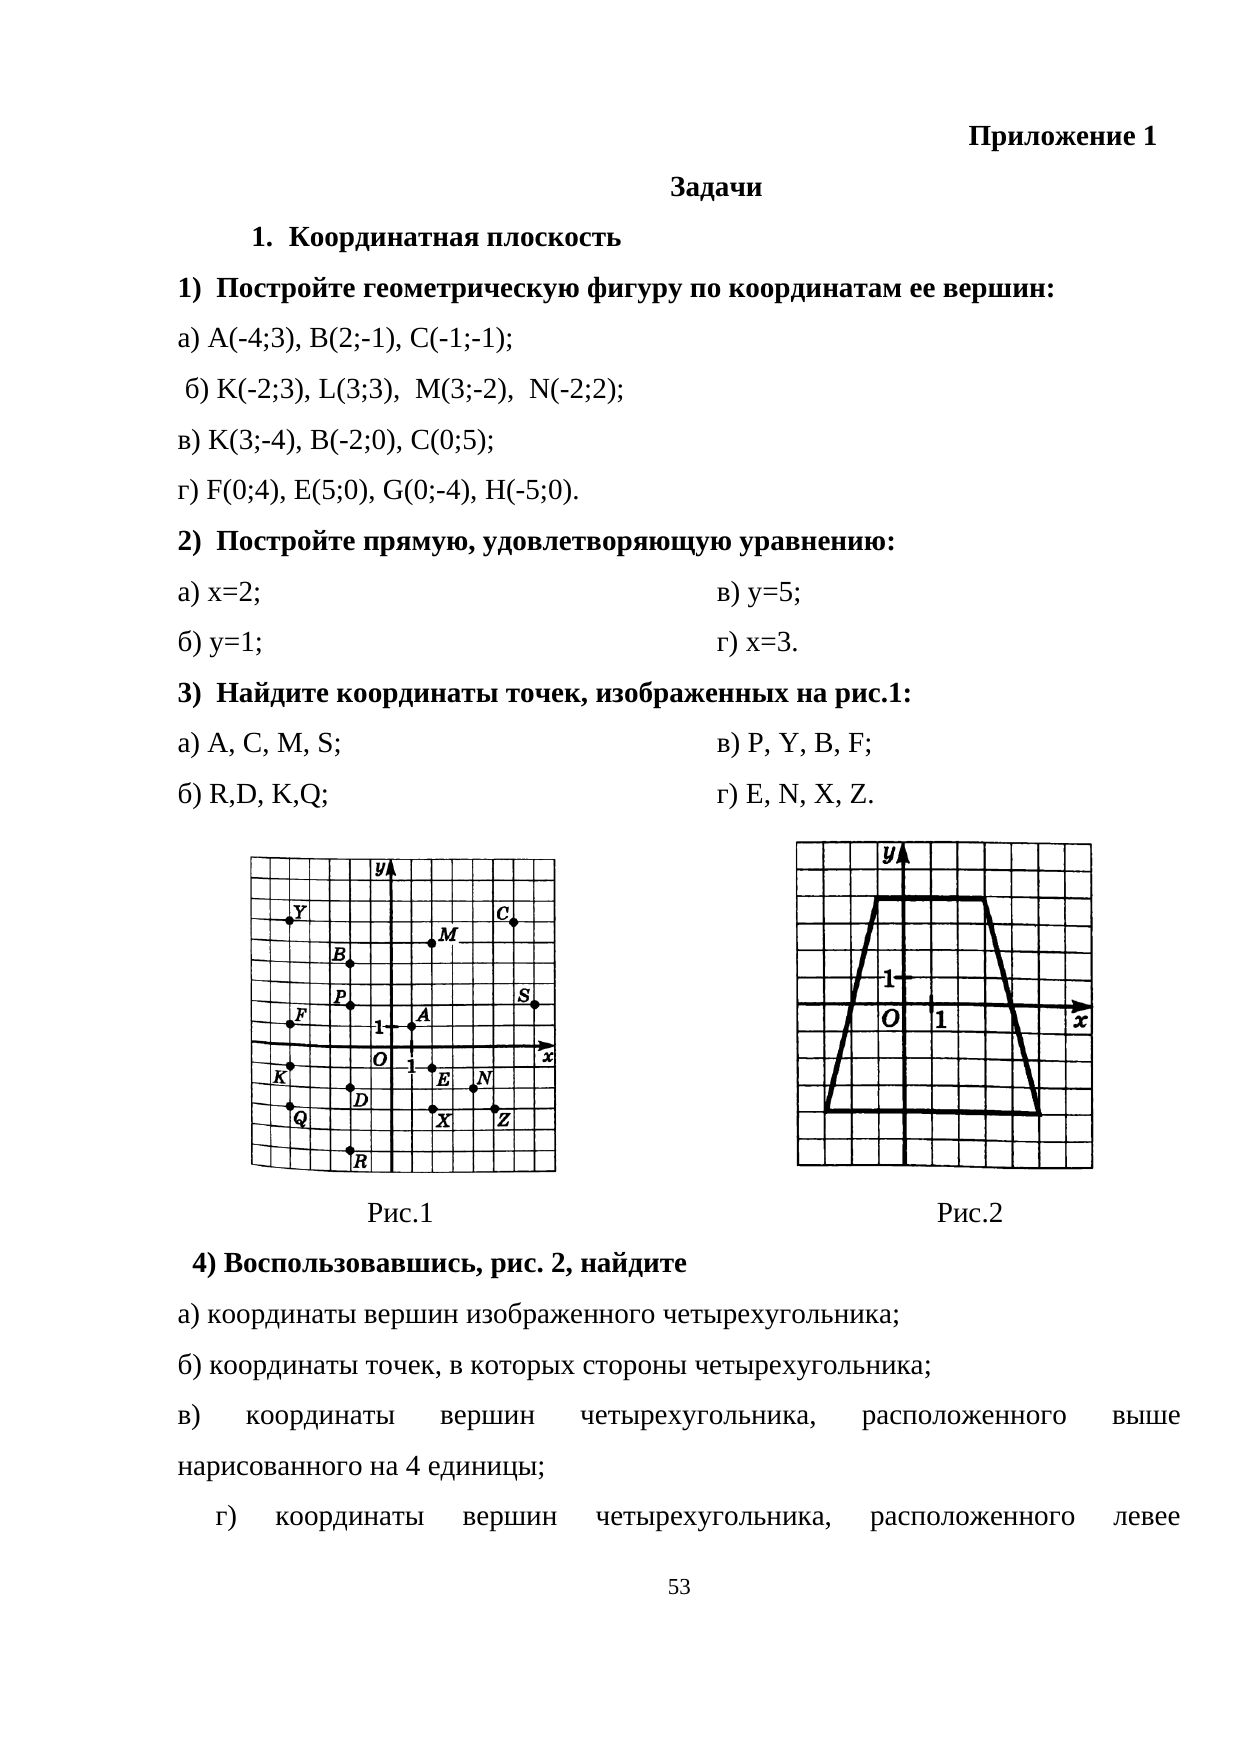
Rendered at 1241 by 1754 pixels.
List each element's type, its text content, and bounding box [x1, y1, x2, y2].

text 2) Постройте прямую, удовлетворяющую уравнению: [177, 523, 1181, 557]
list Задачи [251, 169, 1181, 202]
picture [768, 826, 1120, 1182]
list 4) Воспользовавшись, рис. 2, найдите [192, 1246, 1181, 1279]
text 1) Постройте геометрическую фигуру по координатам ее вершин: [177, 270, 1181, 303]
text б) K(-2;3), L(3;3), M(3;-2), N(-2;2); [177, 371, 1181, 405]
text а) A(-4;3), B(2;-1), C(-1;-1); [177, 321, 1181, 354]
list Координатная плоскость [251, 219, 1181, 253]
text в) P, Y, B, F; [717, 726, 1181, 759]
text г) F(0;4), E(5;0), G(0;-4), H(-5;0). [177, 472, 1181, 506]
text б) координаты точек, в которых стороны четырехугольника; [177, 1347, 1181, 1380]
list в) координаты вершин четырехугольника, расположенного выше нарисованного на 4 единицы; [177, 1397, 1181, 1481]
text а) x=2; [177, 574, 642, 607]
text а) A, C, M, S; [177, 726, 642, 759]
text в) y=5; [717, 574, 1181, 607]
text б) R,D, K,Q; [177, 776, 642, 810]
text г) x=3. [717, 624, 1181, 658]
text в) K(3;-4), B(-2;0), C(0;5); [177, 422, 1181, 455]
picture [238, 844, 574, 1182]
text 3) Найдите координаты точек, изображенных на рис.1: [177, 675, 1181, 708]
text Рис.1 Рис.2 [177, 1195, 1181, 1228]
text б) y=1; [177, 624, 642, 658]
text г) E, N, X, Z. [717, 776, 1181, 810]
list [177, 1498, 1181, 1532]
text Приложение 1 [177, 118, 1157, 152]
text а) координаты вершин изображенного четырехугольника; [177, 1296, 1181, 1330]
